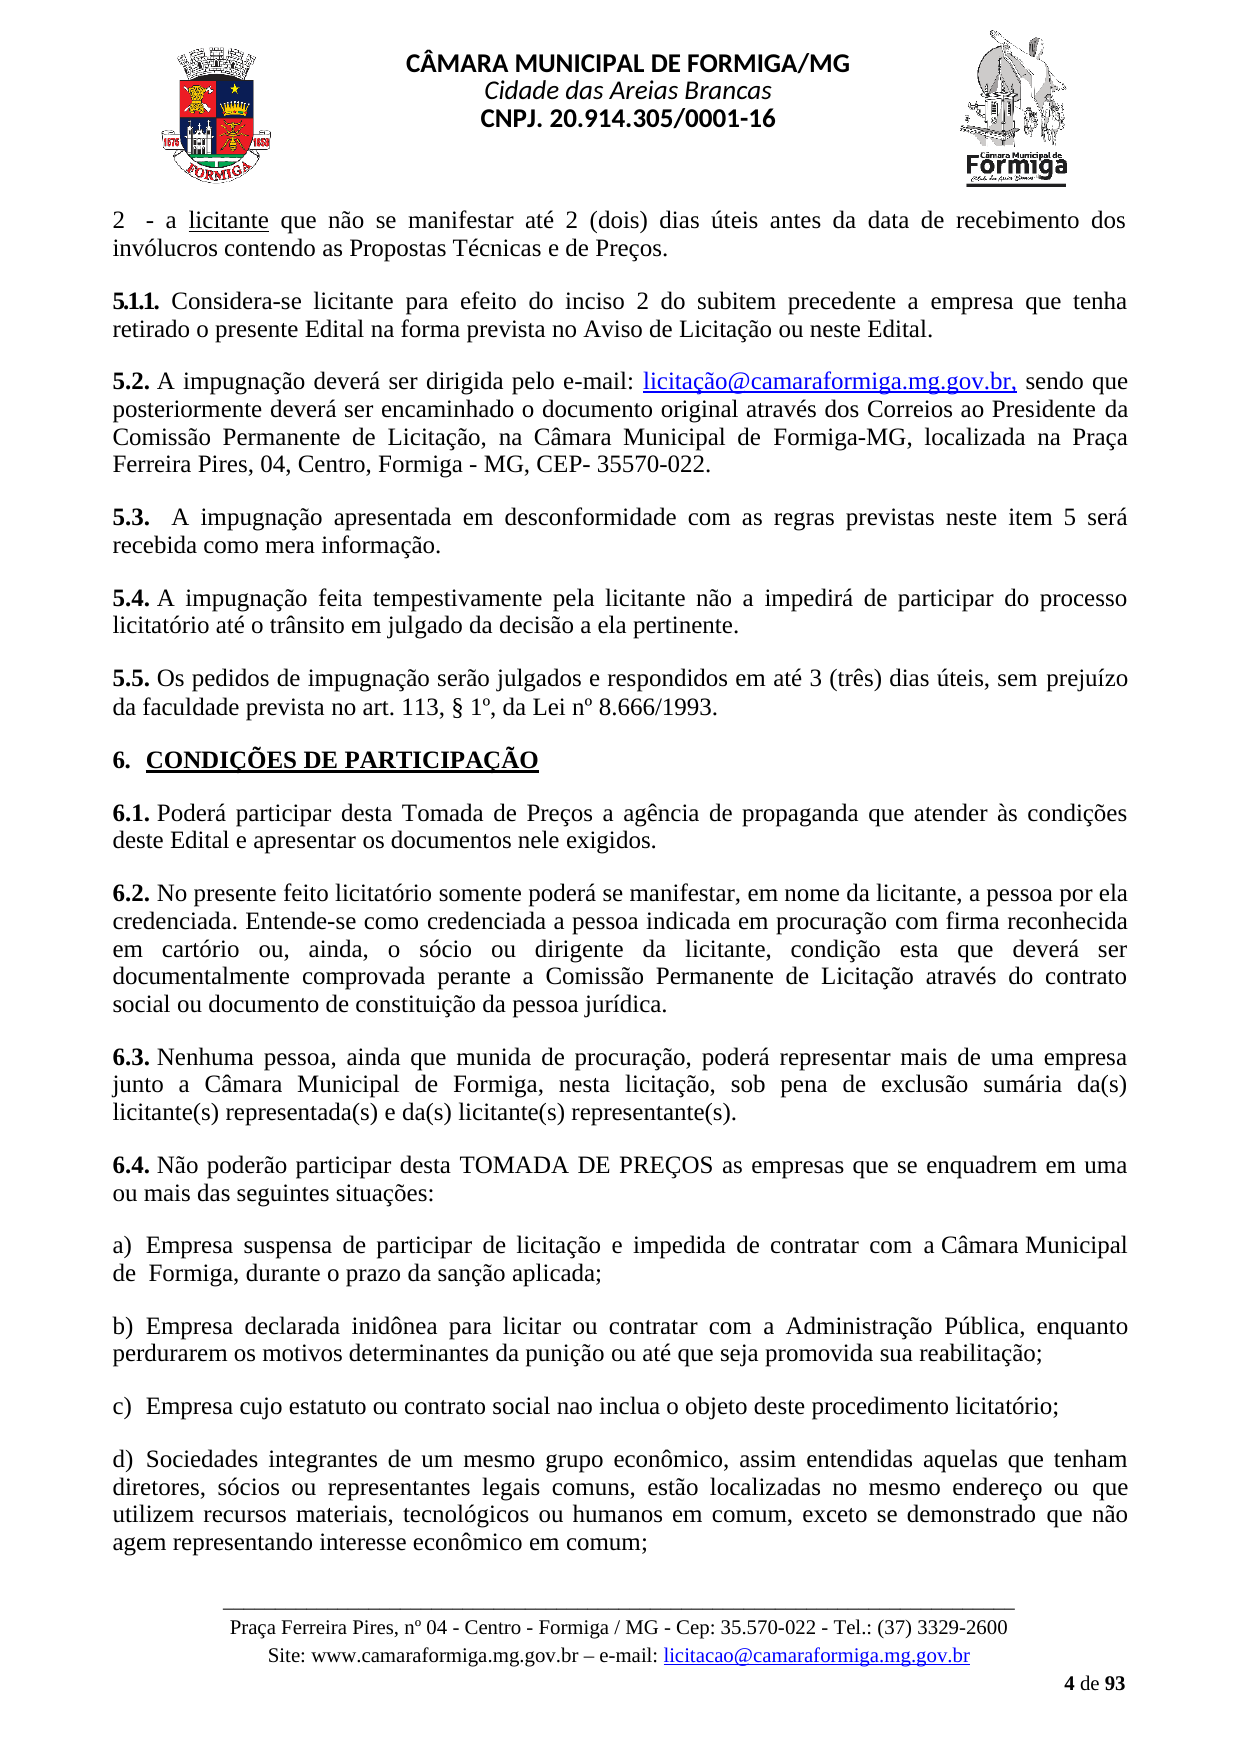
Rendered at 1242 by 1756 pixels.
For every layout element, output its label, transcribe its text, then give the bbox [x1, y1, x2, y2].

list Empresa suspensa de participar de licitação e impedida de contratar com a Câmara Municipal de Formiga, durante o prazo da sanção aplicada; [112, 1232, 1128, 1287]
list - a licitante que não se manifestar até 2 (dois) dias úteis antes da data de recebimento dos invólucros contendo as Propostas Técnicas e de Preços. [112, 207, 1128, 262]
list A impugnação feita tempestivamente pela licitante não a impedirá de participar do processo licitatório até o trânsito em julgado da decisão a ela pertinente. [112, 584, 1128, 639]
list A impugnação apresentada em desconformidade com as regras previstas neste item 5 será recebida como mera informação. [112, 503, 1128, 559]
picture [959, 30, 1067, 187]
list Os pedidos de impugnação serão julgados e respondidos em até 3 (três) dias úteis, sem prejuízo da faculdade prevista no art. 113, § 1º, da Lei nº 8.666/1993. [112, 664, 1128, 721]
picture [138, 33, 296, 197]
list Empresa cujo estatuto ou contrato social nao inclua o objeto deste procedimento licitatório; [112, 1392, 1128, 1420]
list Poderá participar desta Tomada de Preços a agência de propaganda que atender às condições deste Edital e apresentar os documentos nele exigidos. [112, 799, 1128, 854]
subtitle CONDIÇÕES DE PARTICIPAÇÃO [112, 746, 1128, 774]
list Nenhuma pessoa, ainda que munida de procuração, poderá representar mais de uma empresa junto a Câmara Municipal de Formiga, nesta licitação, sob pena de exclusão sumária da(s) licitante(s) representada(s) e da(s) licitante(s) representante(s). [112, 1043, 1128, 1126]
list Considera-se licitante para efeito do inciso 2 do subitem precedente a empresa que tenha retirado o presente Edital na forma prevista no Aviso de Licitação ou neste Edital. [112, 287, 1128, 343]
list Empresa declarada inidônea para licitar ou contratar com a Administração Pública, enquanto perdurarem os motivos determinantes da punição ou até que seja promovida sua reabilitação; [112, 1312, 1128, 1367]
list A impugnação deverá ser dirigida pelo e-mail: licitação@camaraformiga.mg.gov.br, sendo que posteriormente deverá ser encaminhado o documento original através dos Correios ao Presidente da Comissão Permanente de Licitação, na Câmara Municipal de Formiga-MG, localizada na Praça Ferreira Pires, 04, Centro, Formiga - MG, CEP- 35570-022. [112, 368, 1128, 478]
list Não poderão participar desta TOMADA DE PREÇOS as empresas que se enquadrem em uma ou mais das seguintes situações: [112, 1151, 1128, 1207]
list Sociedades integrantes de um mesmo grupo econômico, assim entendidas aquelas que tenham diretores, sócios ou representantes legais comuns, estão localizadas no mesmo endereço ou que utilizem recursos materiais, tecnológicos ou humanos em comum, exceto se demonstrado que não agem representando interesse econômico em comum; [112, 1445, 1128, 1556]
list No presente feito licitatório somente poderá se manifestar, em nome da licitante, a pessoa por ela credenciada. Entende-se como credenciada a pessoa indicada em procuração com firma reconhecida em cartório ou, ainda, o sócio ou dirigente da licitante, condição esta que deverá ser documentalmente comprovada perante a Comissão Permanente de Licitação através do contrato social ou documento de constituição da pessoa jurídica. [112, 879, 1128, 1018]
